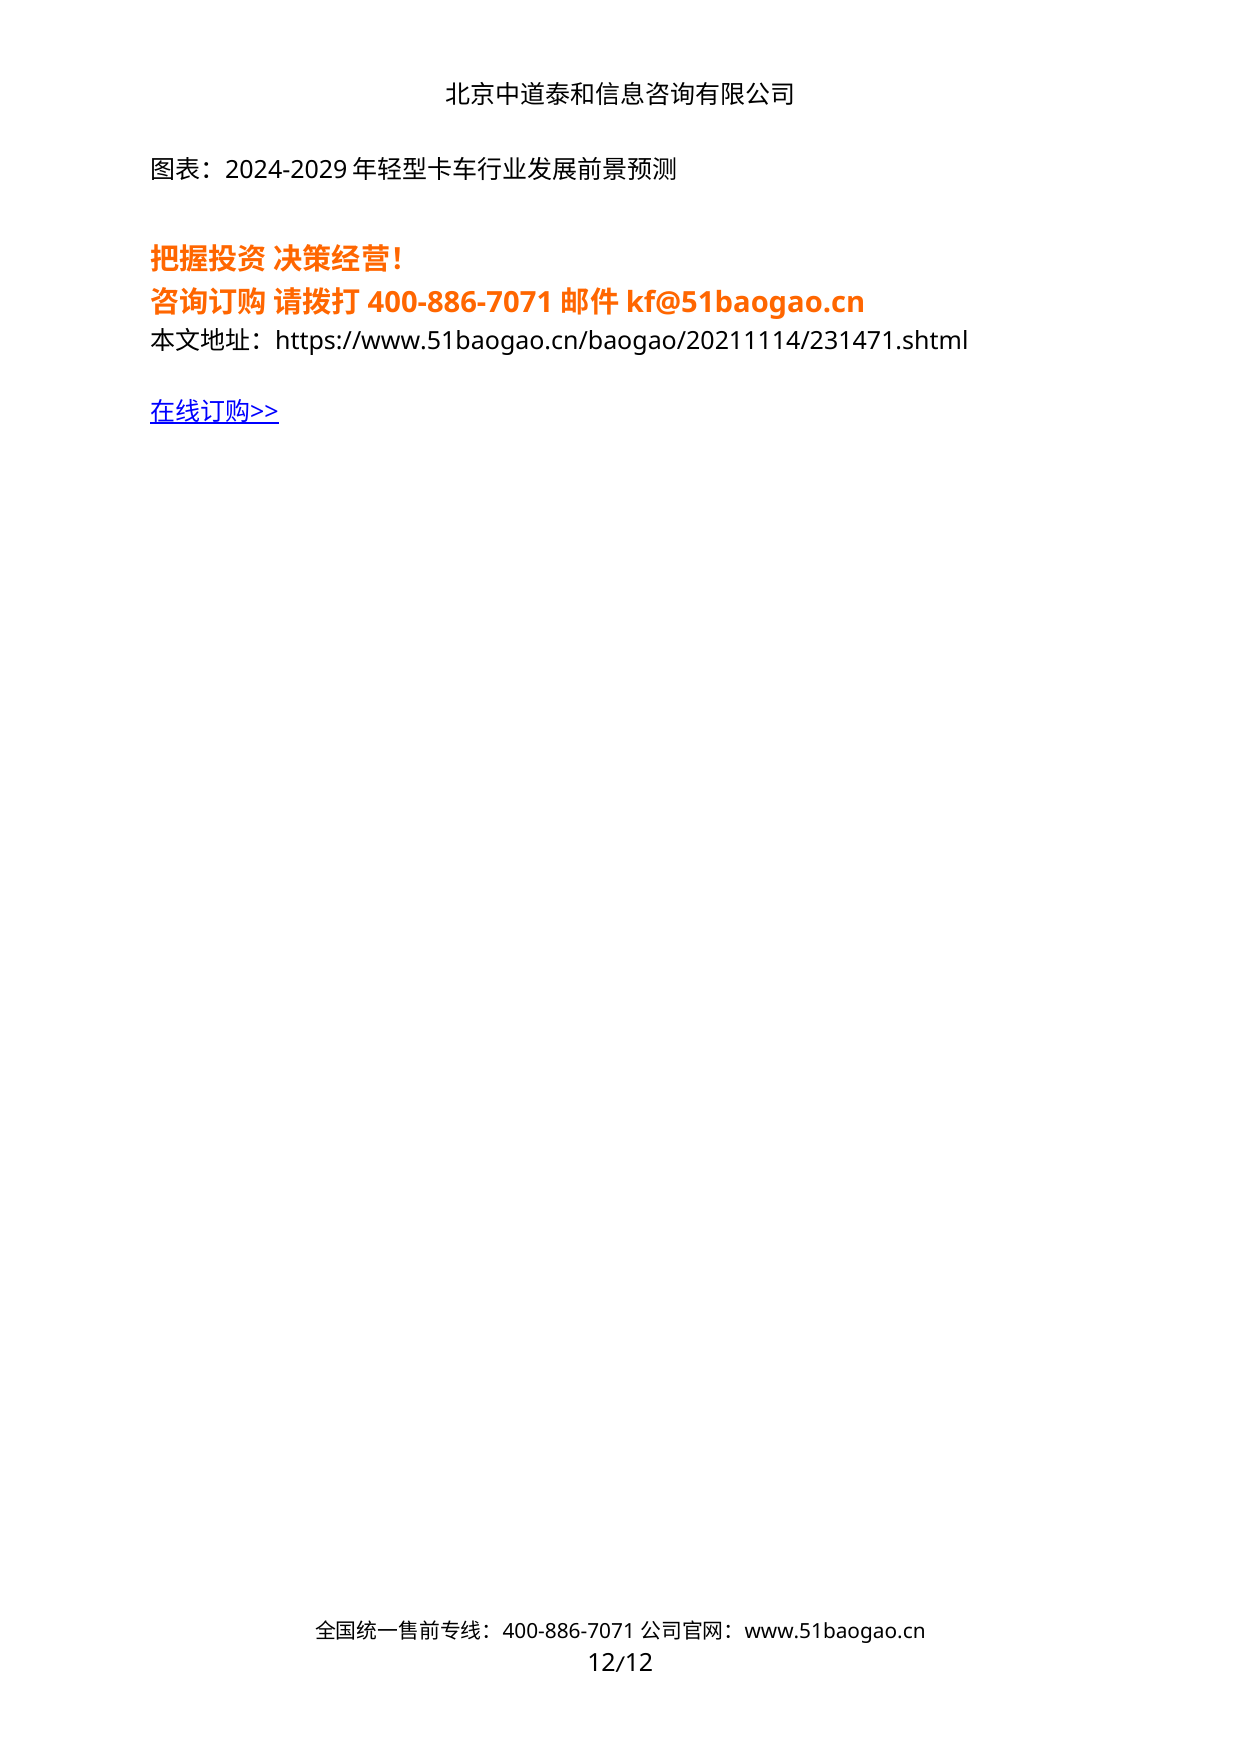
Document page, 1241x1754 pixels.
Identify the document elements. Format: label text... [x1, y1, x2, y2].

text 图表：2024-2029年轻型卡车行业发展前景预测 [150, 150, 1090, 186]
text 在线订购>> [150, 357, 1090, 427]
text 把握投资 决策经营！咨询订购 请拨打 400-886-7071 邮件 kf@51baogao.cn本文地址：https://www.51baogao.cn/baogao/20211114/231471.shtml [150, 202, 1090, 357]
